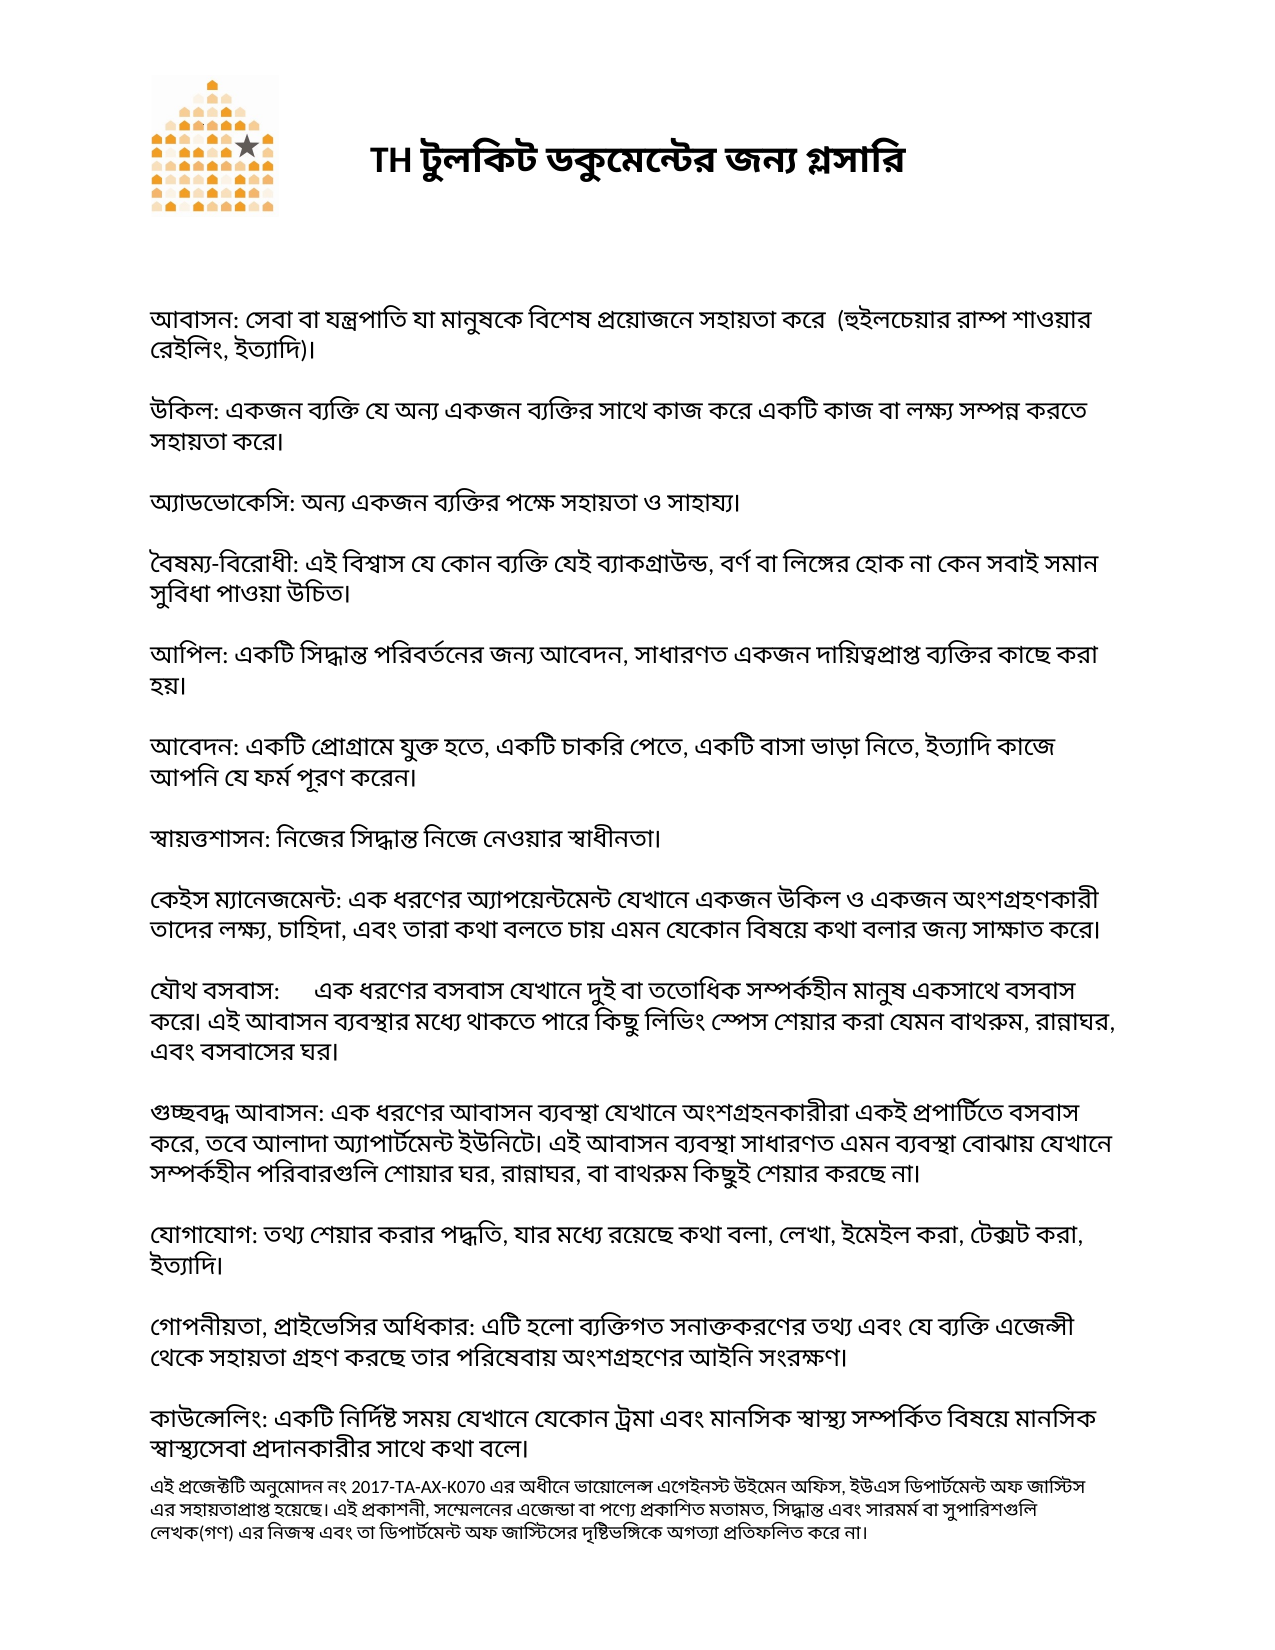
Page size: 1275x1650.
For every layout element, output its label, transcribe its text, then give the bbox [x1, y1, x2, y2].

text যোগাযোগ: তথ্য শেয়ার করার পদ্ধতি, যার মধ্যে রয়েছে কথা বলা, লেখা, ইমেইল করা, টেক্সট করা, ইত্যাদি। [150, 1219, 1125, 1281]
text অ্যাডভোকেসি: অন্য একজন ব্যক্তির পক্ষে সহায়তা ও সাহায্য। [150, 487, 1125, 518]
text উকিল: [150, 396, 1125, 457]
picture [150, 75, 279, 215]
text গোপনীয়তা, প্রাইভেসির অধিকার [150, 1311, 1125, 1372]
text কাউন্সেলিং: মানসিক স্বাস্থ্যসেবা প্রদানকারীর সাথে কথা বলে। [150, 1403, 1125, 1464]
text স্বায়ত্তশাসন: নিজের সিদ্ধান্ত নিজে নেওয়ার স্বাধীনতা। [150, 823, 1125, 853]
text আবেদন: একটি প্রোগ্রামে যুক্ত হতে, একটি চাকরি পেতে, একটি বাসা ভাড়া নিতে, ইত্যাদি কাজে আপনি যে ফর্ম পূরণ করেন। [150, 731, 1125, 792]
text আবাসন: সেবা বা যন্ত্রপাতি যা মানুষকে বিশেষ প্রয়োজনে সহায়তা করে (হুইলচেয়ার রাম্প শাওয়ার রেইলিং, ইত্যাদি)। [150, 304, 1125, 365]
text কেইস ম্যানেজমেন্ট [150, 884, 1125, 945]
text আপিল: একটি সিদ্ধান্ত পরিবর্তনের জন্য আবেদন, সাধারণত একজন দায়িত্বপ্রাপ্ত ব্যক্তির কাছে করা হয়। [150, 640, 1125, 701]
text গুচ্ছবদ্ধ আবাসন [150, 1097, 1125, 1189]
text বৈষম্য-বিরোধী: এই বিশ্বাস যে কোন ব্যক্তি যেই ব্যাকগ্রাউন্ড, বর্ণ বা লিঙ্গের হোক না কেন সবাই সমান সুবিধা পাওয়া উচিত। [150, 548, 1125, 609]
